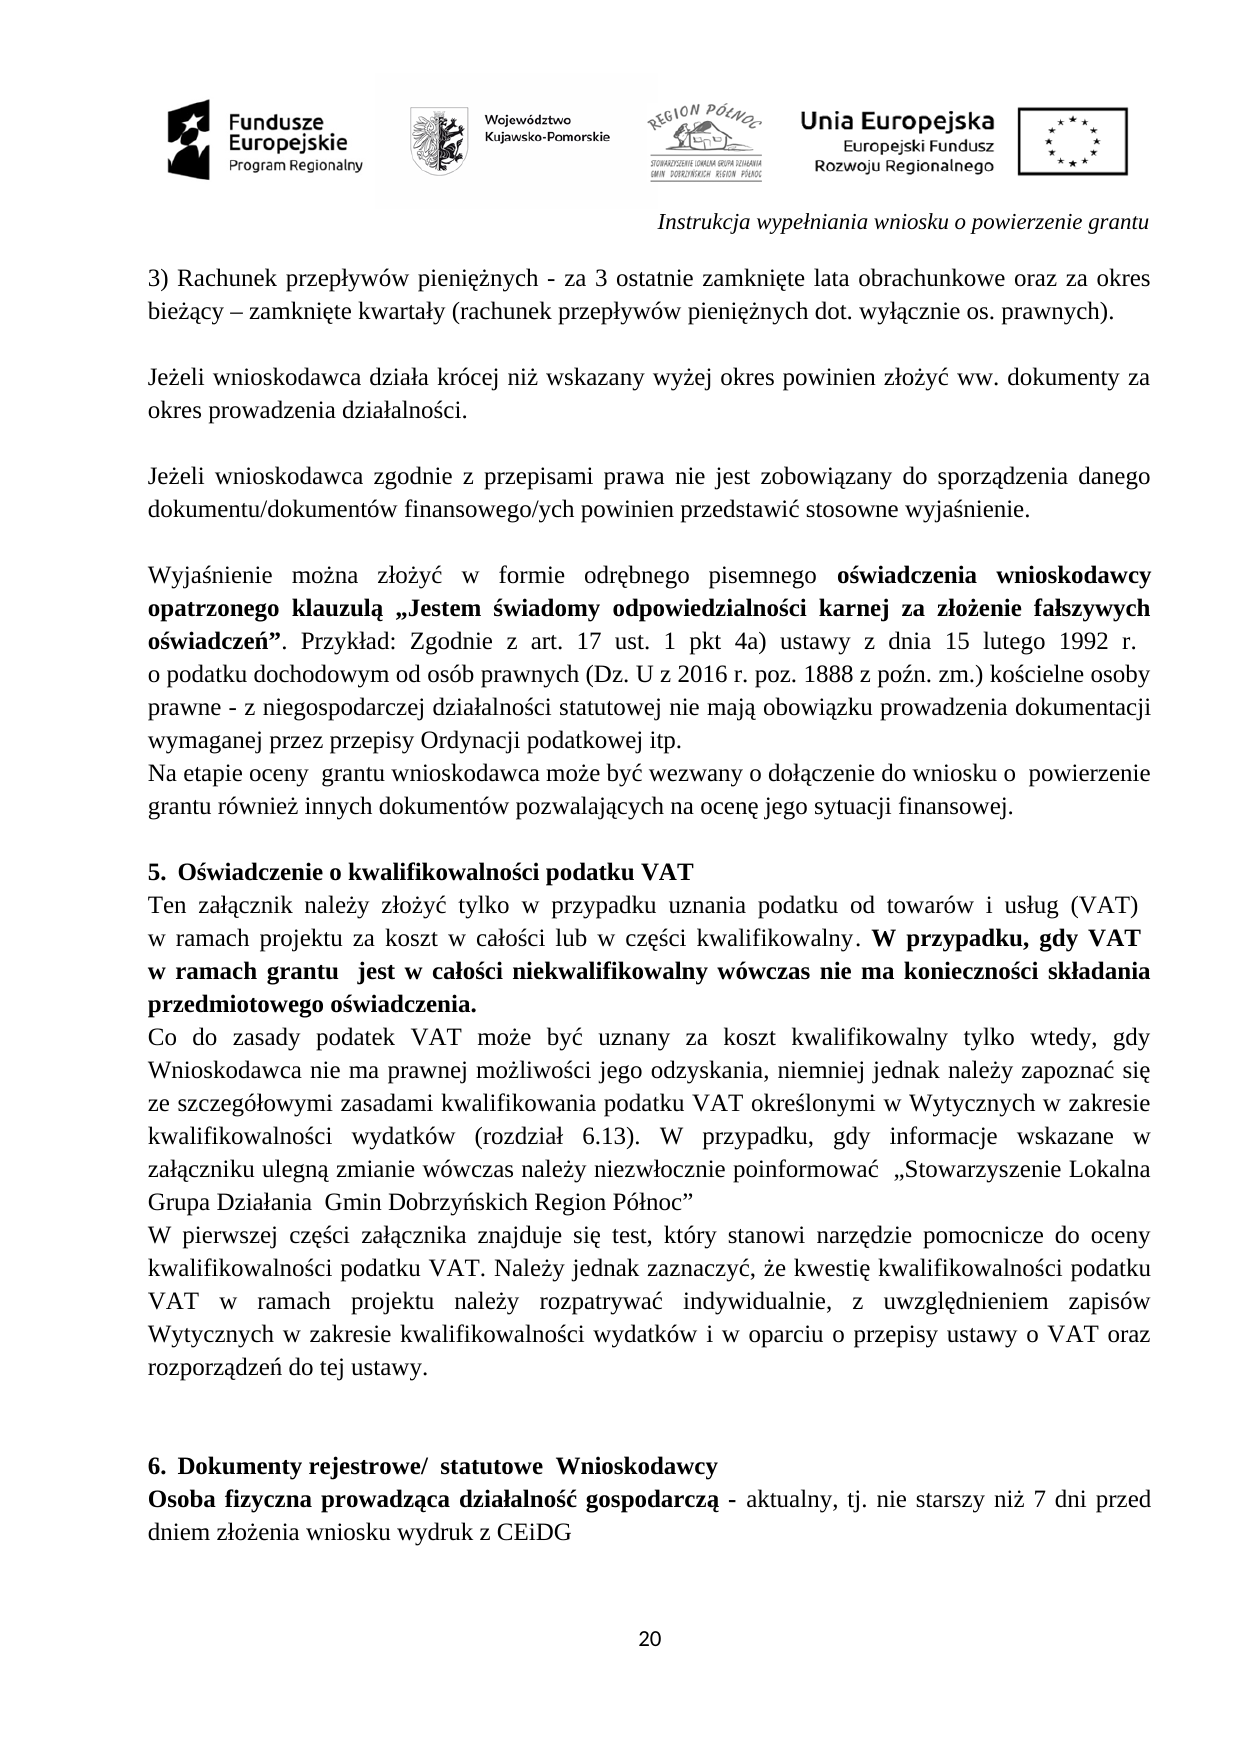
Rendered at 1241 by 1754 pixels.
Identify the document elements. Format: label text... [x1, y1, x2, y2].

text Jeżeli wnioskodawca zgodnie z przepisami prawa nie jest zobowiązany do sporządzenia danego dokumentu/dokumentów finansowego/ych powinien przedstawić stosowne wyjaśnienie. [148, 461, 1152, 523]
text Jeżeli wnioskodawca działa krócej niż wskazany wyżej okres powinien złożyć ww. dokumenty za okres prowadzenia działalności. [148, 362, 1152, 423]
text Osoba fizyczna prowadząca działalność gospodarczą - aktualny, tj. nie starszy niż 7 dni przed dniem złożenia wniosku wydruk z CEiDG [148, 1484, 1152, 1546]
text W pierwszej części załącznika znajduje się test, który stanowi narzędzie pomocnicze do oceny kwalifikowalności podatku VAT. Należy jednak zaznaczyć, że kwestię kwalifikowalności podatku VAT w ramach projektu należy rozpatrywać indywidualnie, z uwzględnieniem zapisów Wytycznych w zakresie kwalifikowalności wydatków i w oparciu o przepisy ustawy o VAT oraz rozporządzeń do tej ustawy. [148, 1220, 1152, 1381]
list Dokumenty rejestrowe/ statutowe Wnioskodawcy [148, 1451, 1152, 1480]
text Na etapie oceny grantu wnioskodawca może być wezwany o dołączenie do wniosku o powierzenie grantu również innych dokumentów pozwalających na ocenę jego sytuacji finansowej. [148, 758, 1152, 820]
text 3) Rachunek przepływów pieniężnych - za 3 ostatnie zamknięte lata obrachunkowe oraz za okres bieżący – zamknięte kwartały (rachunek przepływów pieniężnych dot. wyłącznie os. prawnych). [148, 263, 1152, 324]
picture [147, 73, 1152, 209]
text Ten załącznik należy złożyć tylko w przypadku uznania podatku od towarów i usług (VAT) w ramach projektu za koszt w całości lub w części kwalifikowalny. W przypadku, gdy VAT w ramach grantu jest w całości niekwalifikowalny wówczas nie ma konieczności składania przedmiotowego oświadczenia. [148, 890, 1152, 1018]
text Co do zasady podatek VAT może być uznany za koszt kwalifikowalny tylko wtedy, gdy Wnioskodawca nie ma prawnej możliwości jego odzyskania, niemniej jednak należy zapoznać się ze szczegółowymi zasadami kwalifikowania podatku VAT określonymi w Wytycznych w zakresie kwalifikowalności wydatków (rozdział 6.13). W przypadku, gdy informacje wskazane w załączniku ulegną zmianie wówczas należy niezwłocznie poinformować „Stowarzyszenie Lokalna Grupa Działania Gmin Dobrzyńskich Region Północ” [148, 1022, 1152, 1216]
list Oświadczenie o kwalifikowalności podatku VAT [148, 857, 1152, 886]
text Wyjaśnienie można złożyć w formie odrębnego pisemnego oświadczenia wnioskodawcy opatrzonego klauzulą „Jestem świadomy odpowiedzialności karnej za złożenie fałszywych oświadczeń”. Przykład: Zgodnie z art. 17 ust. 1 pkt 4a) ustawy z dnia 15 lutego 1992 r. o podatku dochodowym od osób prawnych (Dz. U z 2016 r. poz. 1888 z poźn. zm.) kościelne osoby prawne - z niegospodarczej działalności statutowej nie mają obowiązku prowadzenia dokumentacji wymaganej przez przepisy Ordynacji podatkowej itp. [148, 560, 1152, 754]
